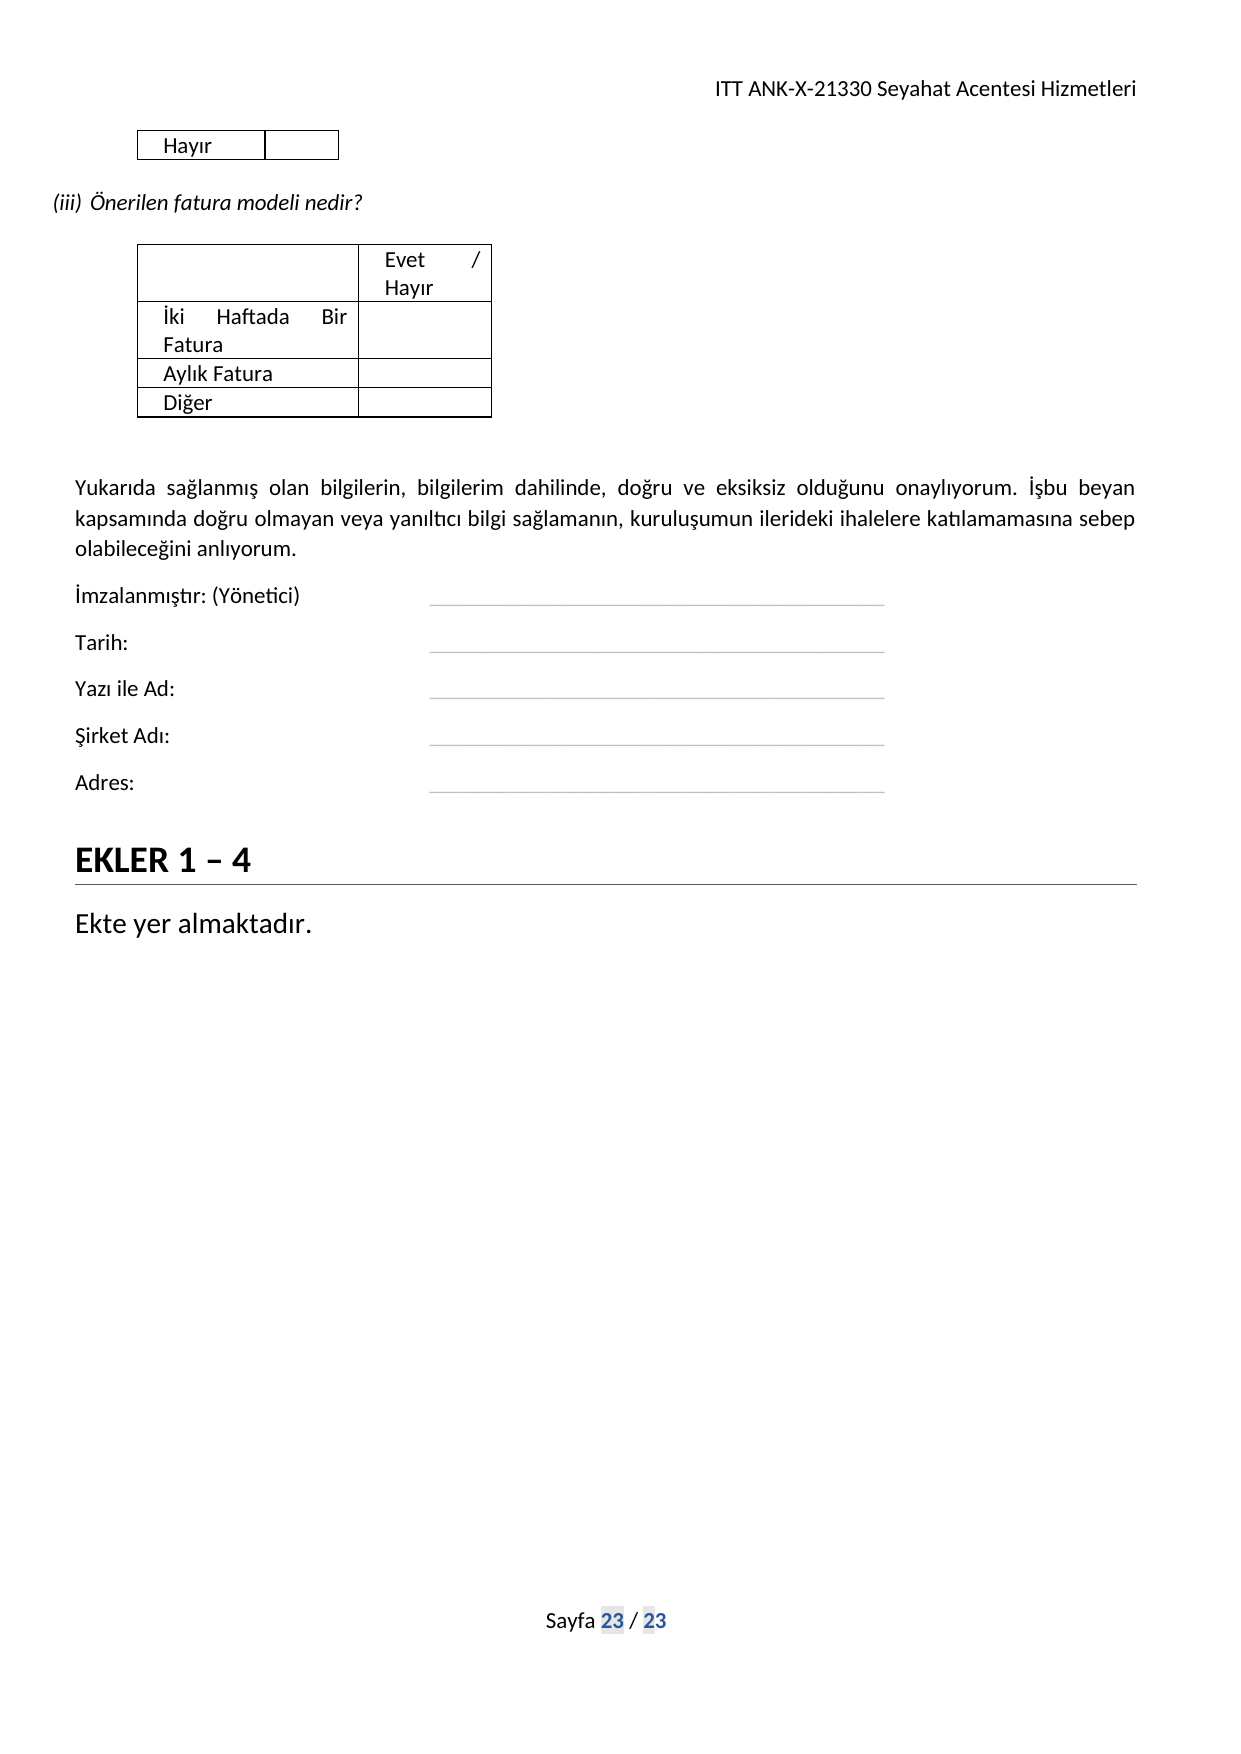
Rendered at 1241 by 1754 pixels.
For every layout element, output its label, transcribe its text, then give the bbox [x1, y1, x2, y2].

text İmzalanmıştır: (Yönetici) _________________________________________ [75, 581, 1137, 609]
table_cell Diğer [138, 388, 358, 416]
table_cell [359, 359, 491, 387]
table_header [138, 245, 358, 301]
table_cell [266, 131, 338, 159]
text Adres: _________________________________________ [75, 768, 1137, 796]
text Tarih: _________________________________________ [75, 628, 1137, 656]
table_cell [359, 302, 491, 358]
text Yazı ile Ad: _________________________________________ [75, 674, 1137, 702]
table_cell Aylık Fatura [138, 359, 358, 387]
text Ekte yer almaktadır. [75, 905, 1137, 941]
table_cell İki Haftada Bir Fatura [138, 302, 358, 358]
text Yukarıda sağlanmış olan bilgilerin, bilgilerim dahilinde, doğru ve eksiksiz olduğunu onaylıyorum. İşbu beyan kapsamında doğru olmayan veya yanıltıcı bilgi sağlamanın, kuruluşumun ilerideki ihalelere katılamamasına sebep olabileceğini anlıyorum. [75, 473, 1137, 562]
text Şirket Adı: _________________________________________ [75, 721, 1137, 749]
table_header Evet / Hayır [359, 245, 491, 301]
table_cell Hayır [138, 131, 264, 159]
table_cell [359, 388, 491, 416]
list Önerilen fatura modeli nedir? [52, 188, 1137, 216]
subtitle EKLER 1 – 4 [75, 836, 1137, 884]
